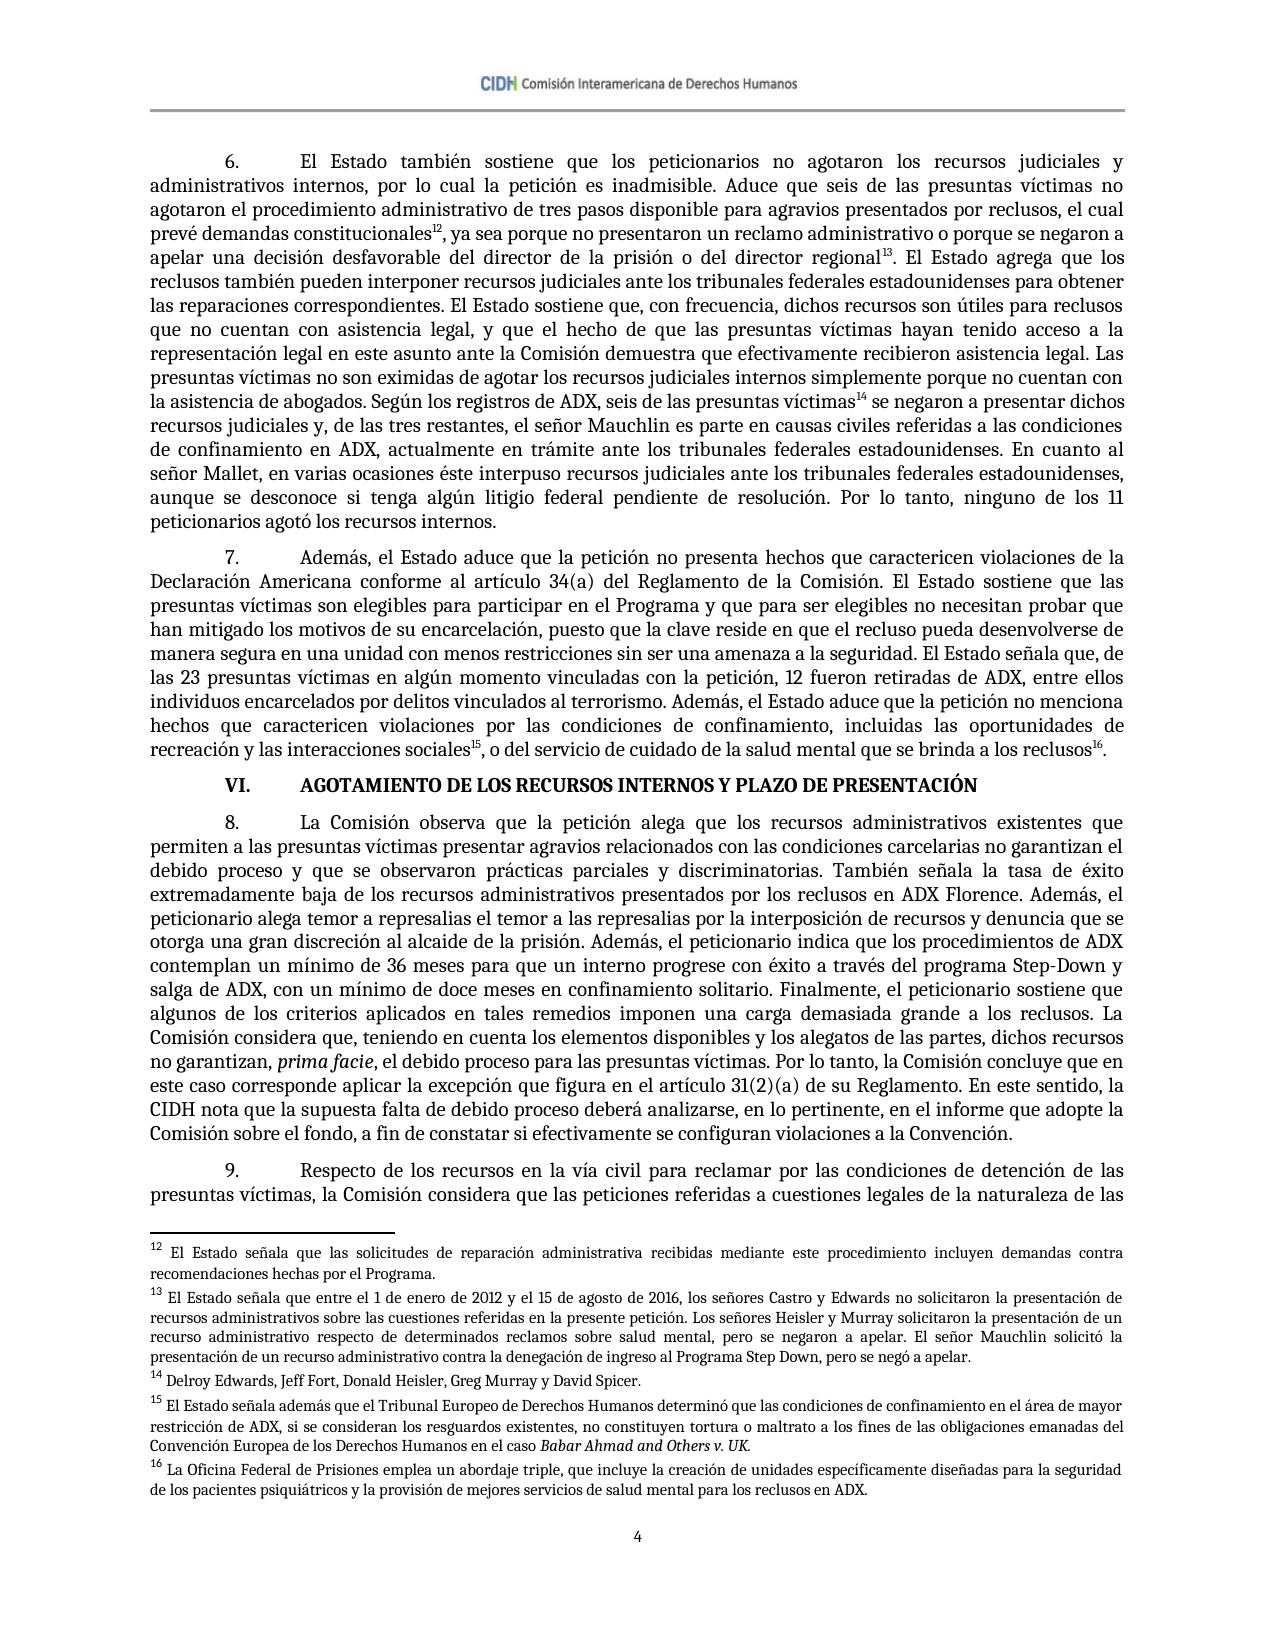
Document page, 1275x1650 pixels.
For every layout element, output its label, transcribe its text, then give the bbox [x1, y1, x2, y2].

text VI. AGOTAMIENTO DE LOS RECURSOS INTERNOS Y PLAZO DE PRESENTACIÓN [150, 774, 1125, 798]
list El Estado también sostiene que los peticionarios no agotaron los recursos judiciales y administrativos internos, por lo cual la petición es inadmisible. Aduce que seis de las presuntas víctimas no agotaron el procedimiento administrativo de tres pasos disponible para agravios presentados por reclusos, el cual prevé demandas constitucionales, ya sea porque no presentaron un reclamo administrativo o porque se negaron a apelar una decisión desfavorable del director de la prisión o del director regional. El Estado agrega que los reclusos también pueden interponer recursos judiciales ante los tribunales federales estadounidenses para obtener las reparaciones correspondientes. El Estado sostiene que, con frecuencia, dichos recursos son útiles para reclusos que no cuentan con asistencia legal, y que el hecho de que las presuntas víctimas hayan tenido acceso a la representación legal en este asunto ante la Comisión demuestra que efectivamente recibieron asistencia legal. Las presuntas víctimas no son eximidas de agotar los recursos judiciales internos simplemente porque no cuentan con la asistencia de abogados. Según los registros de ADX, seis de las presuntas víctimas se negaron a presentar dichos recursos judiciales y, de las tres restantes, el señor Mauchlin es parte en causas civiles referidas a las condiciones de confinamiento en ADX, actualmente en trámite ante los tribunales federales estadounidenses. En cuanto al señor Mallet, en varias ocasiones éste interpuso recursos judiciales ante los tribunales federales estadounidenses, aunque se desconoce si tenga algún litigio federal pendiente de resolución. Por lo tanto, ninguno de los 11 peticionarios agotó los recursos internos. [150, 150, 1125, 533]
list La Comisión observa que la petición alega que los recursos administrativos existentes que permiten a las presuntas víctimas presentar agravios relacionados con las condiciones carcelarias no garantizan el debido proceso y que se observaron prácticas parciales y discriminatorias. También señala la tasa de éxito extremadamente baja de los recursos administrativos presentados por los reclusos en ADX Florence. Además, el peticionario alega temor a represalias el temor a las represalias por la interposición de recursos y denuncia que se otorga una gran discreción al alcaide de la prisión. Además, el peticionario indica que los procedimientos de ADX contemplan un mínimo de 36 meses para que un interno progrese con éxito a través del programa Step-Down y salga de ADX, con un mínimo de doce meses en confinamiento solitario. Finalmente, el peticionario sostiene que algunos de los criterios aplicados en tales remedios imponen una carga demasiada grande a los reclusos. La Comisión considera que, teniendo en cuenta los elementos disponibles y los alegatos de las partes, dichos recursos no garantizan, prima facie, el debido proceso para las presuntas víctimas. Por lo tanto, la Comisión concluye que en este caso corresponde aplicar la excepción que figura en el artículo 31(2)(a) de su Reglamento. En este sentido, la CIDH nota que la supuesta falta de debido proceso deberá analizarse, en lo pertinente, en el informe que adopte la Comisión sobre el fondo, a fin de constatar si efectivamente se configuran violaciones a la Convención. [150, 810, 1125, 1146]
list Además, el Estado aduce que la petición no presenta hechos que caractericen violaciones de la Declaración Americana conforme al artículo 34(a) del Reglamento de la Comisión. El Estado sostiene que las presuntas víctimas son elegibles para participar en el Programa y que para ser elegibles no necesitan probar que han mitigado los motivos de su encarcelación, puesto que la clave reside en que el recluso pueda desenvolverse de manera segura en una unidad con menos restricciones sin ser una amenaza a la seguridad. El Estado señala que, de las 23 presuntas víctimas en algún momento vinculadas con la petición, 12 fueron retiradas de ADX, entre ellos individuos encarcelados por delitos vinculados al terrorismo. Además, el Estado aduce que la petición no menciona hechos que caractericen violaciones por las condiciones de confinamiento, incluidas las oportunidades de recreación y las interacciones sociales, o del servicio de cuidado de la salud mental que se brinda a los reclusos. [150, 546, 1125, 761]
picture [475, 75, 800, 93]
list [150, 1158, 1125, 1206]
